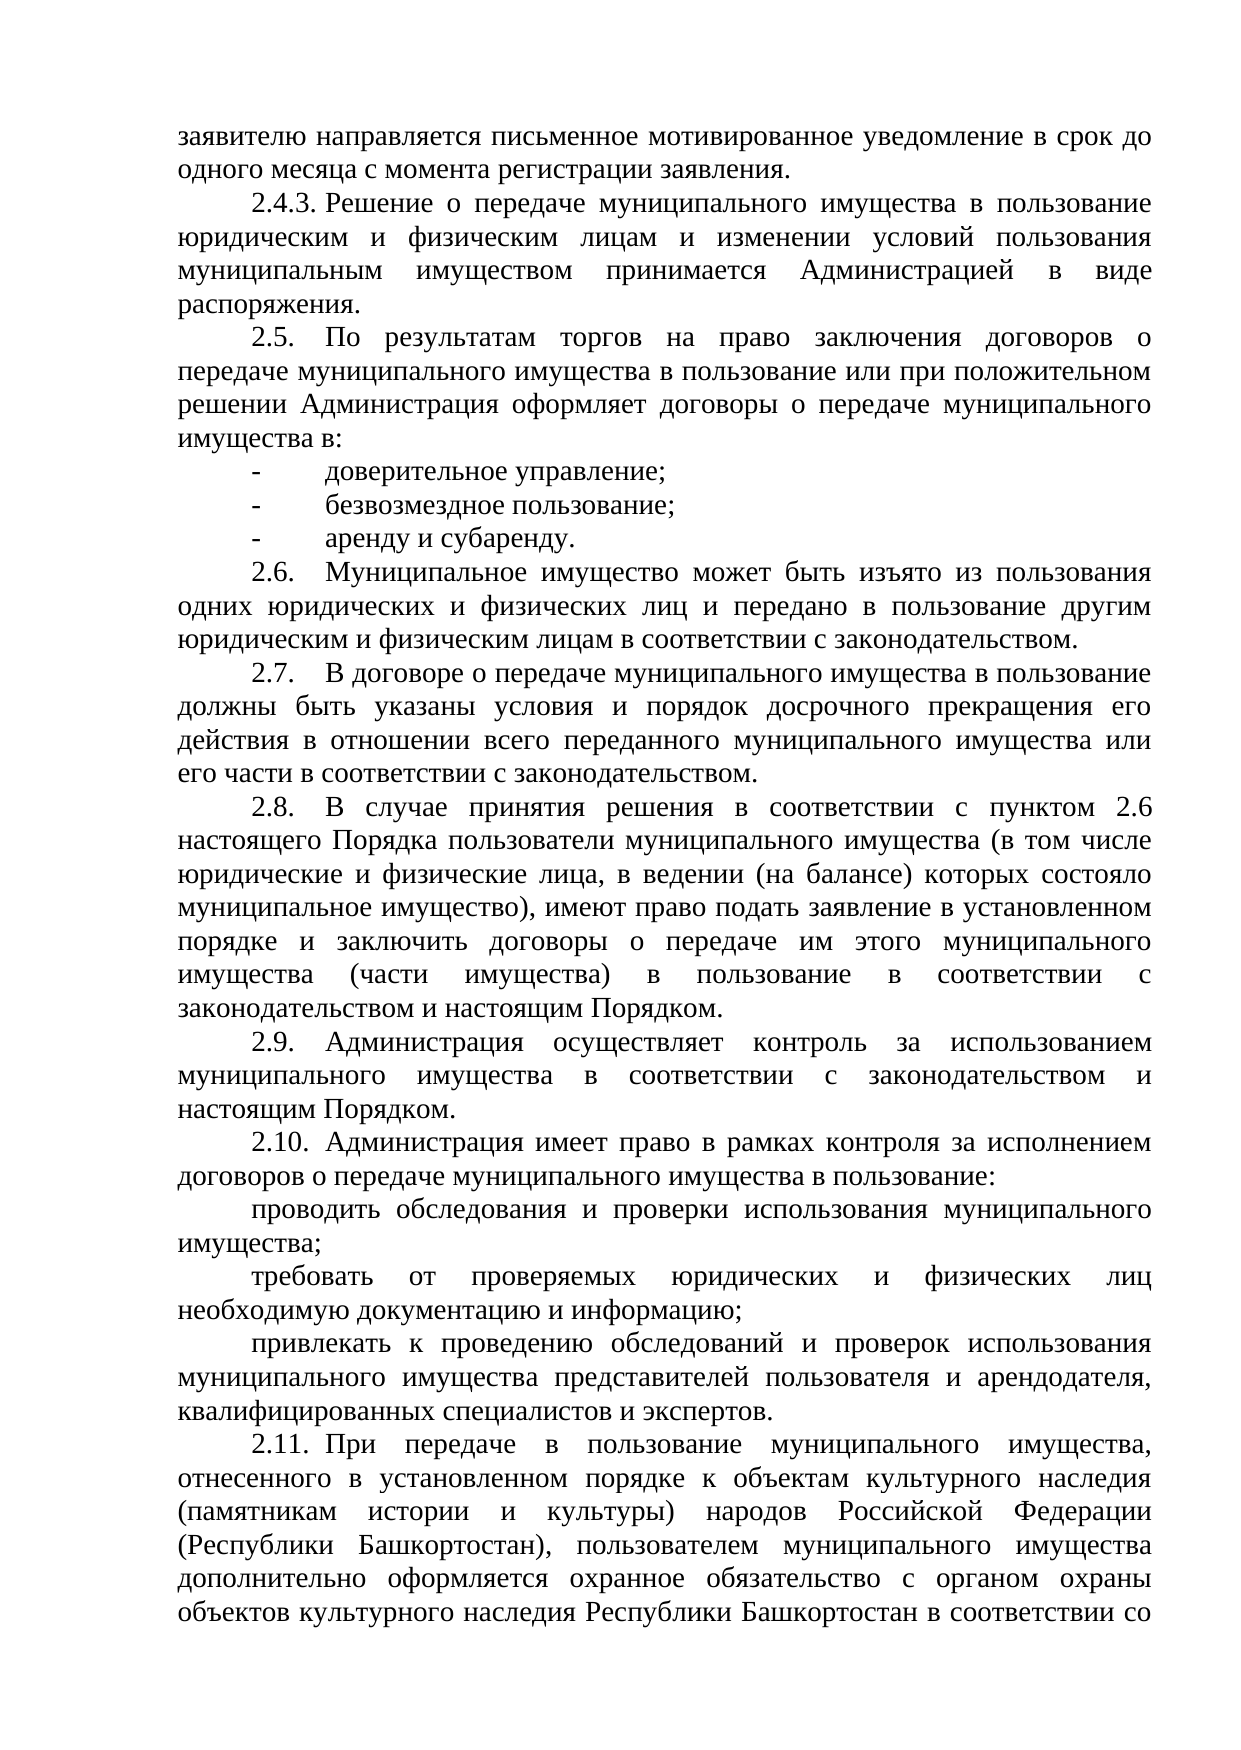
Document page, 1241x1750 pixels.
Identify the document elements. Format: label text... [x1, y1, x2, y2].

text привлекать к проведению обследований и проверок использования муниципального имущества представителей пользователя и арендодателя, квалифицированных специалистов и экспертов. [177, 1326, 1152, 1426]
text 2.5. По результатам торгов на право заключения договоров о передаче муниципального имущества в пользование или при положительном решении Администрация оформляет договоры о передаче муниципального имущества в: [177, 319, 1152, 453]
text 2.8. В случае принятия решения в соответствии с пунктом 2.6 настоящего Порядка пользователи муниципального имущества (в том числе юридические и физические лица, в ведении (на балансе) которых состояло муниципальное имущество), имеют право подать заявление в установленном порядке и заключить договоры о передаче им этого муниципального имущества (части имущества) в пользование в соответствии с законодательством и настоящим Порядком. [177, 789, 1152, 1024]
text 2.6. Муниципальное имущество может быть изъято из пользования одних юридических и физических лиц и передано в пользование другим юридическим и физическим лицам в соответствии с законодательством. [177, 554, 1152, 655]
text требовать от проверяемых юридических и физических лиц необходимую документацию и информацию; [177, 1258, 1152, 1326]
text - доверительное управление; [177, 453, 1152, 487]
text 2.9. Администрация осуществляет контроль за использованием муниципального имущества в соответствии с законодательством и настоящим Порядком. [177, 1024, 1152, 1124]
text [177, 1527, 1152, 1627]
text - аренду и субаренду. [177, 521, 1152, 554]
text - безвозмездное пользование; [177, 487, 1152, 521]
text 2.10. Администрация имеет право в рамках контроля за исполнением договоров о передаче муниципального имущества в пользование: [177, 1124, 1152, 1191]
text 2.7. В договоре о передаче муниципального имущества в пользование должны быть указаны условия и порядок досрочного прекращения его действия в отношении всего переданного муниципального имущества или его части в соответствии с законодательством. [177, 655, 1152, 789]
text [177, 118, 1152, 185]
text проводить обследования и проверки использования муниципального имущества; [177, 1191, 1152, 1258]
text 2.4.3. Решение о передаче муниципального имущества в пользование юридическим и физическим лицам и изменении условий пользования муниципальным имуществом принимается Администрацией в виде распоряжения. [177, 185, 1152, 319]
